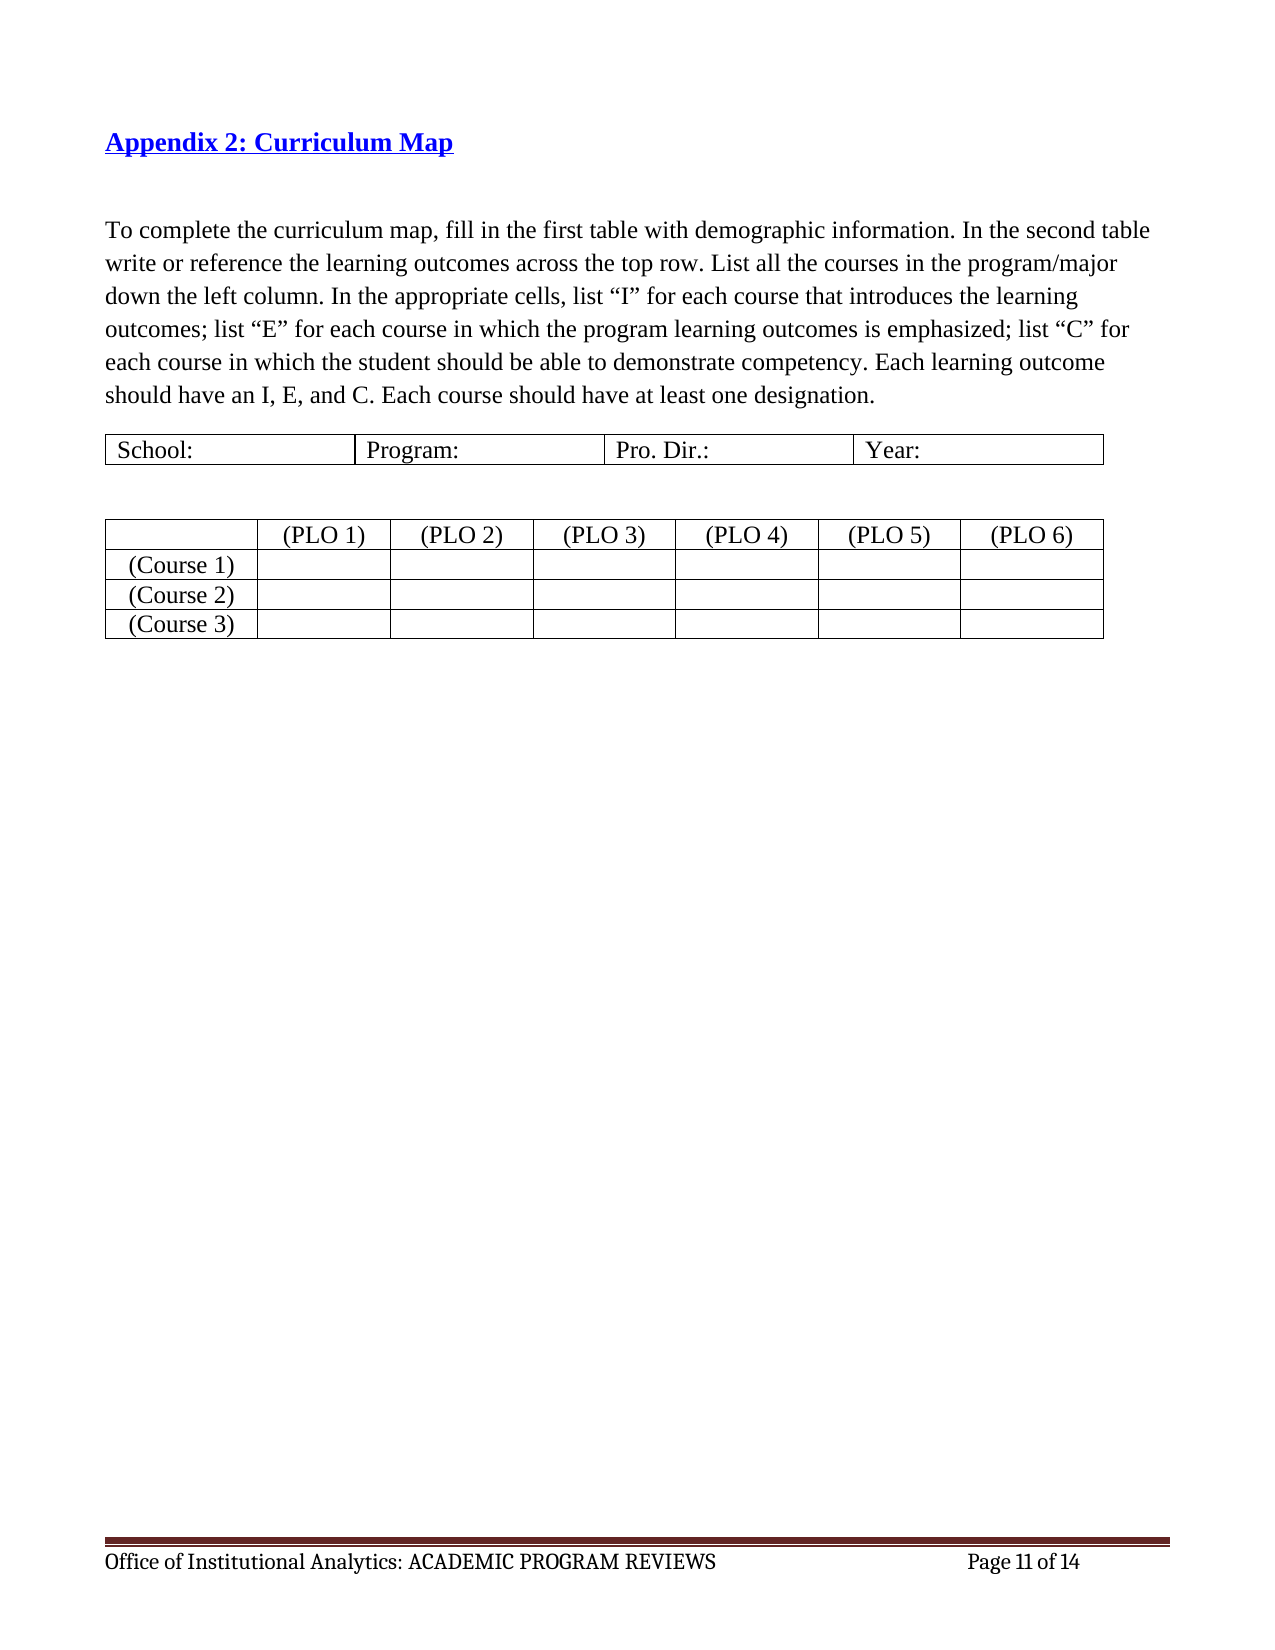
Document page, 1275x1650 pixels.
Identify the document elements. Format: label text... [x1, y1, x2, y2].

table_header [106, 520, 257, 549]
table_cell [819, 610, 960, 638]
table_cell [258, 610, 390, 638]
table_header School: [106, 435, 354, 464]
table_cell [534, 580, 675, 608]
table_cell [391, 550, 533, 579]
table_header (PLO 2) [391, 520, 533, 549]
table_cell [534, 610, 675, 638]
table_cell [961, 550, 1103, 579]
table_cell [258, 550, 390, 579]
table_cell [819, 580, 960, 608]
table_cell [676, 610, 818, 638]
table_header (PLO 5) [819, 520, 960, 549]
table_cell [258, 580, 390, 608]
table_cell [961, 610, 1103, 638]
table_header Program: [356, 435, 604, 464]
table_cell (Course 1) [106, 550, 257, 579]
text To complete the curriculum map, fill in the first table with demographic information. In the second table write or reference the learning outcomes across the top row. List all the courses in the program/major down the left column. In the appropriate cells, list “I” for each course that introduces the learning outcomes; list “E” for each course in which the program learning outcomes is emphasized; list “C” for each course in which the student should be able to demonstrate competency. Each learning outcome should have an I, E, and C. Each course should have at least one designation. [105, 215, 1170, 409]
table_cell [391, 610, 533, 638]
table_header Pro. Dir.: [605, 435, 853, 464]
table_cell (Course 3) [106, 610, 257, 638]
table_header (PLO 4) [676, 520, 818, 549]
table_cell [391, 580, 533, 608]
table_header Year: [854, 435, 1103, 464]
table_cell (Course 2) [106, 580, 257, 608]
table_cell [676, 550, 818, 579]
table_header (PLO 3) [534, 520, 675, 549]
table_header (PLO 1) [258, 520, 390, 549]
table_header (PLO 6) [961, 520, 1103, 549]
table_cell [676, 580, 818, 608]
table_cell [534, 550, 675, 579]
subtitle Appendix 2: Curriculum Map [105, 126, 1170, 157]
table_cell [819, 550, 960, 579]
table_cell [961, 580, 1103, 608]
